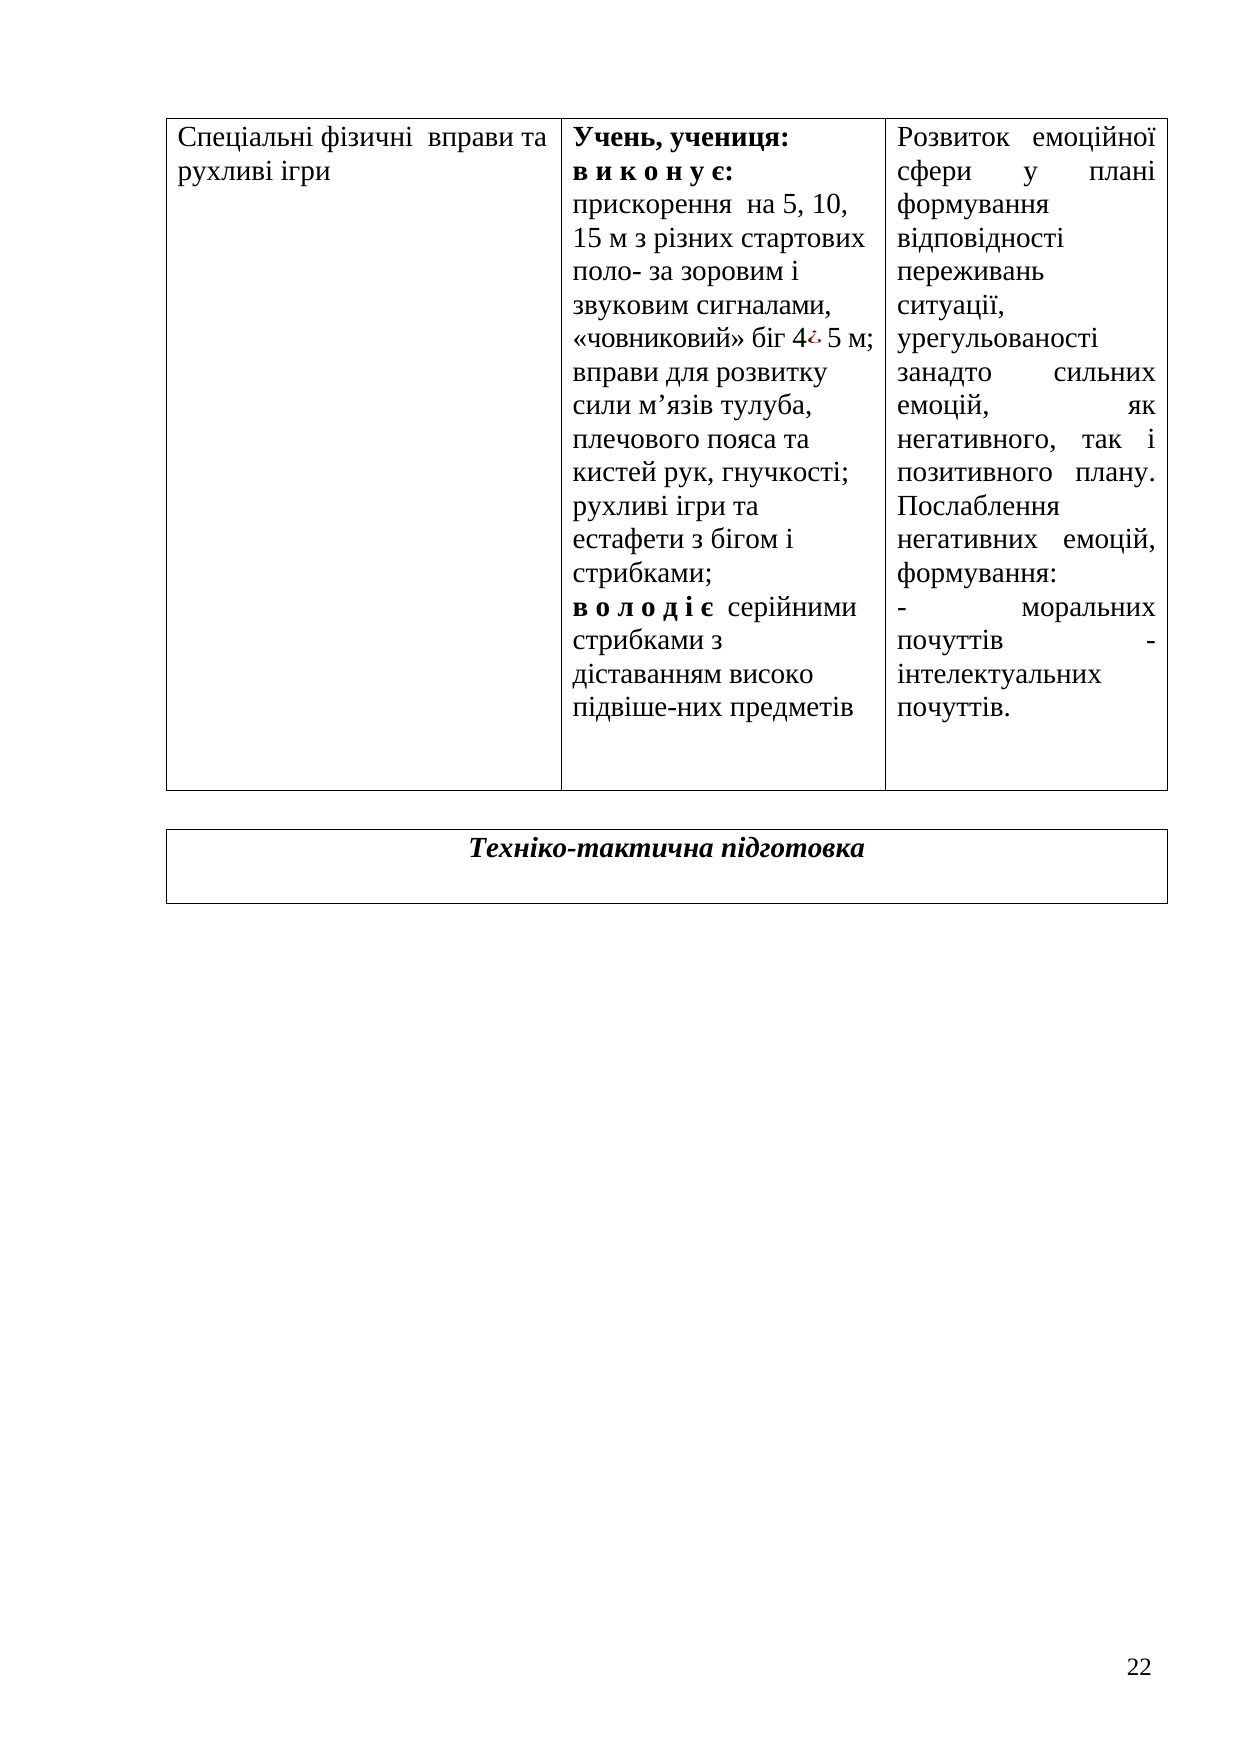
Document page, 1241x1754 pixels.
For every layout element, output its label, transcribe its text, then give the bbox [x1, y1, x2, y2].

table_cell Спеціальні фізичні вправи та рухливі ігри [167, 119, 561, 790]
table_cell Учень, учениця: в и к о н у є: прискорення на 5, 10, з різних стартових поло- за зоровим і звуковим сигналами, «човниковий» біг 45 м; вправи для розвитку сили м’язів тулуба, плечового пояса та кистей рук, гнучкості; рухливі ігри та естафети з бігом і стрибками; в о л о д і є серійними стрибками з діставанням високо підвіше-них предметів [562, 119, 885, 790]
table_header Техніко-тактична підготовка [167, 830, 1167, 903]
table_cell Розвиток емоційної сфери у плані формування відповідності переживань ситуації, урегульованості занадто сильних емоцій, як негативного, так і позитивного плану. Послаблення негативних емоцій, формування: - моральних почуттів - інтелектуальних почуттів. [886, 119, 1167, 790]
